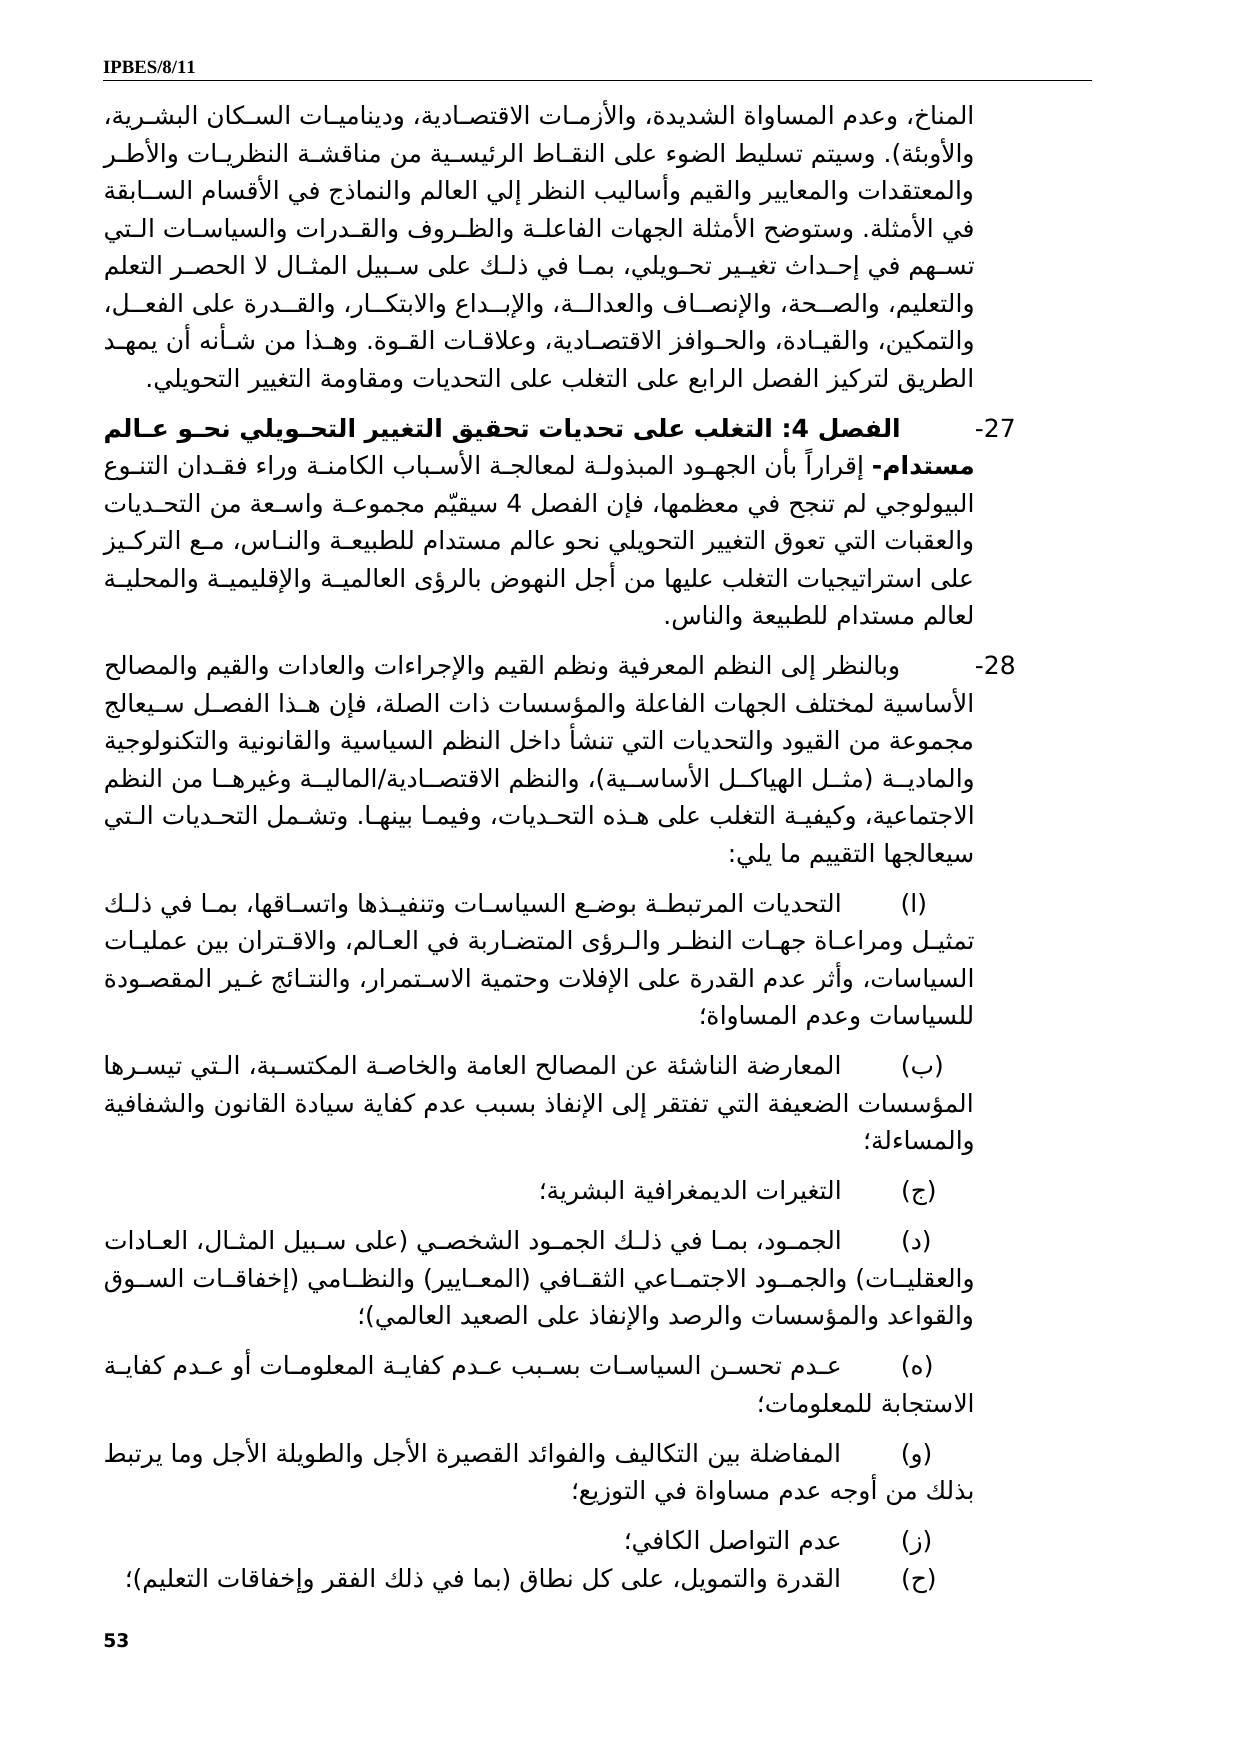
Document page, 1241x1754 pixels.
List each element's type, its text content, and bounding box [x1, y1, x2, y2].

list التحديات المرتبطة بوضع السياسات وتنفيذها واتساقها، بما في ذلك تمثيل ومراعاة جهات النظر والرؤى المتضاربة في العالم، والاقتران بين عمليات السياسات، وأثر عدم القدرة على الإفلات وحتمية الاستمرار، والنتائج غير المقصودة للسياسات وعدم المساواة؛ [103, 882, 974, 1032]
list التغيرات الديمغرافية البشرية؛ [103, 1169, 974, 1207]
list الفصل 4: التغلب على تحديات تحقيق التغيير التحويلي نحو عالم مستدام- إقراراً بأن الجهود المبذولة لمعالجة الأسباب الكامنة وراء فقدان التنوع البيولوجي لم تنجح في معظمها، فإن الفصل 4 سيقيّم مجموعة واسعة من التحديات والعقبات التي تعوق التغيير التحويلي نحو عالم مستدام للطبيعة والناس، مع التركيز على استراتيجيات التغلب عليها من أجل النهوض بالرؤى العالمية والإقليمية والمحلية لعالم مستدام للطبيعة والناس. [103, 407, 974, 632]
list المفاضلة بين التكاليف والفوائد القصيرة الأجل والطويلة الأجل وما يرتبط بذلك من أوجه عدم مساواة في التوزيع؛ [103, 1432, 974, 1507]
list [103, 94, 974, 394]
list عدم تحسن السياسات بسبب عدم كفاية المعلومات أو عدم كفاية الاستجابة للمعلومات؛ [103, 1344, 974, 1419]
list القدرة والتمويل، على كل نطاق (بما في ذلك الفقر وإخفاقات التعليم)؛ [103, 1557, 974, 1594]
list الجمود، بما في ذلك الجمود الشخصي (على سبيل المثال، العادات والعقليات) والجمود الاجتماعي الثقافي (المعايير) والنظامي (إخفاقات السوق والقواعد والمؤسسات والرصد والإنفاذ على الصعيد العالمي)؛ [103, 1219, 974, 1332]
list وبالنظر إلى النظم المعرفية ونظم القيم والإجراءات والعادات والقيم والمصالح الأساسية لمختلف الجهات الفاعلة والمؤسسات ذات الصلة، فإن هذا الفصل سيعالج مجموعة من القيود والتحديات التي تنشأ داخل النظم السياسية والقانونية والتكنولوجية والمادية (مثل الهياكل الأساسية)، والنظم الاقتصادية/المالية وغيرها من النظم الاجتماعية، وكيفية التغلب على هذه التحديات، وفيما بينها. وتشمل التحديات التي سيعالجها التقييم ما يلي: [103, 644, 974, 869]
list المعارضة الناشئة عن المصالح العامة والخاصة المكتسبة، التي تيسرها المؤسسات الضعيفة التي تفتقر إلى الإنفاذ بسبب عدم كفاية سيادة القانون والشفافية والمساءلة؛ [103, 1044, 974, 1157]
list عدم التواصل الكافي؛ [103, 1519, 974, 1557]
